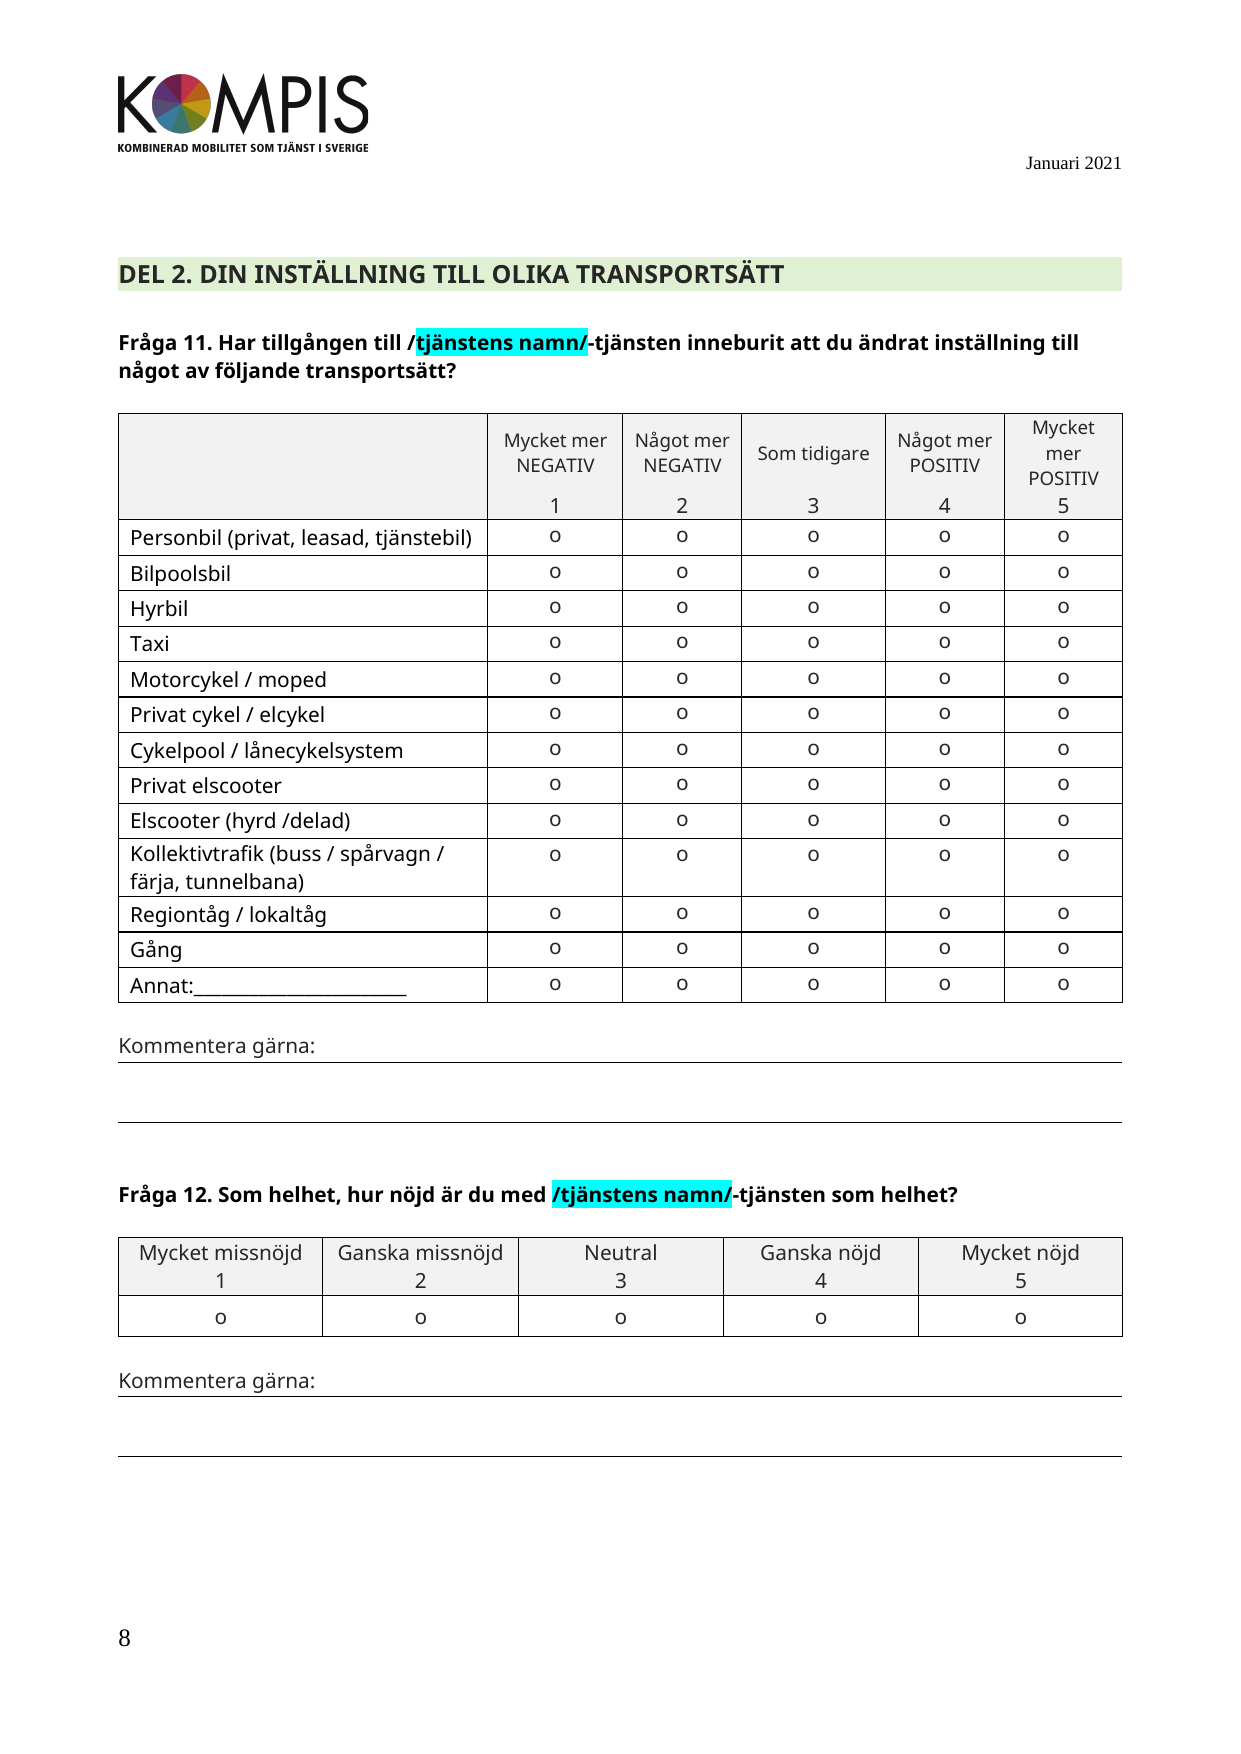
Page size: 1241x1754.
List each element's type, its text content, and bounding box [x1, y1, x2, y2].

table_cell o [742, 591, 885, 626]
table_header Ganska missnöjd [323, 1238, 518, 1266]
table_cell o [886, 591, 1004, 626]
table_header Som tidigare [742, 414, 885, 491]
table_cell o [1005, 662, 1122, 696]
table_cell o [488, 968, 622, 1002]
table_cell o [623, 968, 741, 1002]
table_cell o [623, 768, 741, 803]
table_cell o [623, 556, 741, 590]
table_cell o [119, 1296, 322, 1336]
table_cell o [1005, 733, 1122, 767]
table_cell o [886, 768, 1004, 803]
table_cell o [623, 662, 741, 696]
table_cell o [1005, 897, 1122, 931]
table_cell o [488, 733, 622, 767]
table_cell Kollektivtrafik (buss / spårvagn / färja, tunnelbana) [119, 839, 487, 896]
table_cell o [742, 627, 885, 661]
table_cell o [1005, 804, 1122, 838]
table_cell o [519, 1296, 723, 1336]
text Fråga 12. Som helhet, hur nöjd är du med /tjänstens namn/-tjänsten som helhet? [118, 1180, 552, 1208]
table_header Mycket nöjd [919, 1238, 1122, 1266]
table_cell o [623, 591, 741, 626]
table_cell [119, 491, 487, 519]
table_cell o [886, 698, 1004, 732]
table_cell o [886, 662, 1004, 696]
table_cell o [742, 839, 885, 896]
table_cell Annat:_______________________ [119, 968, 487, 1002]
table_header Något mer POSITIV [886, 414, 1004, 491]
table_cell o [1005, 627, 1122, 661]
table_cell o [1005, 556, 1122, 590]
table_cell Bilpoolsbil [119, 556, 487, 590]
table_cell o [1005, 698, 1122, 732]
table_cell o [742, 698, 885, 732]
table_cell Motorcykel / moped [119, 662, 487, 696]
table_header Något mer NEGATIV [623, 414, 741, 491]
table_cell Regiontåg / lokaltåg [119, 897, 487, 931]
table_cell o [623, 520, 741, 555]
text Fråga 11. Har tillgången till /tjänstens namn/-tjänsten inneburit att du ändrat inställning till något av följande transportsätt? [118, 328, 1122, 385]
table_cell 3 [742, 491, 885, 519]
picture [118, 73, 369, 152]
table_cell o [742, 556, 885, 590]
table_cell 1 [488, 491, 622, 519]
table_cell o [323, 1296, 518, 1336]
table_cell o [886, 933, 1004, 967]
table_cell o [488, 768, 622, 803]
text Kommentera gärna: [118, 1366, 1122, 1396]
table_cell o [886, 839, 1004, 896]
table_cell Cykelpool / lånecykelsystem [119, 733, 487, 767]
table_cell o [742, 968, 885, 1002]
table_cell o [742, 933, 885, 967]
table_cell o [886, 556, 1004, 590]
table_cell o [1005, 520, 1122, 555]
table_cell o [742, 768, 885, 803]
table_cell Hyrbil [119, 591, 487, 626]
table_cell Privat elscooter [119, 768, 487, 803]
table_cell o [886, 897, 1004, 931]
table_cell o [742, 897, 885, 931]
table_cell o [919, 1296, 1122, 1336]
table_cell o [488, 804, 622, 838]
table_cell Personbil (privat, leasad, tjänstebil) [119, 520, 487, 555]
table_cell o [488, 556, 622, 590]
table_cell o [724, 1296, 918, 1336]
table_cell o [742, 662, 885, 696]
table_cell o [742, 804, 885, 838]
table_cell o [623, 839, 741, 896]
table_cell Privat cykel / elcykel [119, 698, 487, 732]
table_header Ganska nöjd [724, 1238, 918, 1266]
table_cell Elscooter (hyrd /delad) [119, 804, 487, 838]
subtitle DEL 2. DIN INSTÄLLNING TILL OLIKA TRANSPORTSÄTT [118, 257, 1122, 291]
table_cell 5 [919, 1266, 1122, 1295]
table_cell Taxi [119, 627, 487, 661]
text Kommentera gärna: [118, 1032, 1122, 1062]
table_cell o [886, 627, 1004, 661]
table_cell o [886, 804, 1004, 838]
table_cell o [488, 662, 622, 696]
table_cell o [742, 733, 885, 767]
table_header Mycket mer POSITIV [1005, 414, 1122, 491]
table_cell o [886, 968, 1004, 1002]
table_cell 2 [623, 491, 741, 519]
table_cell o [1005, 768, 1122, 803]
table_cell o [623, 804, 741, 838]
table_cell o [742, 520, 885, 555]
table_cell 1 [119, 1266, 322, 1295]
table_cell 4 [886, 491, 1004, 519]
table_cell o [488, 698, 622, 732]
table_cell o [623, 897, 741, 931]
table_cell 2 [323, 1266, 518, 1295]
table_cell o [488, 627, 622, 661]
table_cell o [1005, 968, 1122, 1002]
table_cell 5 [1005, 491, 1122, 519]
table_cell o [488, 897, 622, 931]
table_cell o [488, 933, 622, 967]
table_header Mycket mer NEGATIV [488, 414, 622, 491]
table_cell o [1005, 591, 1122, 626]
table_cell o [488, 591, 622, 626]
table_cell o [488, 839, 622, 896]
table_cell o [488, 520, 622, 555]
table_cell 4 [724, 1266, 918, 1295]
table_header Neutral [519, 1238, 723, 1266]
table_cell o [623, 627, 741, 661]
table_cell o [886, 520, 1004, 555]
table_cell o [623, 698, 741, 732]
table_cell o [623, 933, 741, 967]
table_cell o [1005, 839, 1122, 896]
table_cell 3 [519, 1266, 723, 1295]
table_cell o [623, 733, 741, 767]
table_cell Gång [119, 933, 487, 967]
table_cell o [1005, 933, 1122, 967]
text Fråga 12. Som helhet, hur nöjd är du med /tjänstens namn/-tjänsten som helhet? [732, 1180, 1122, 1208]
table_header Mycket missnöjd [119, 1238, 322, 1266]
table_cell o [886, 733, 1004, 767]
table_header [119, 414, 487, 491]
